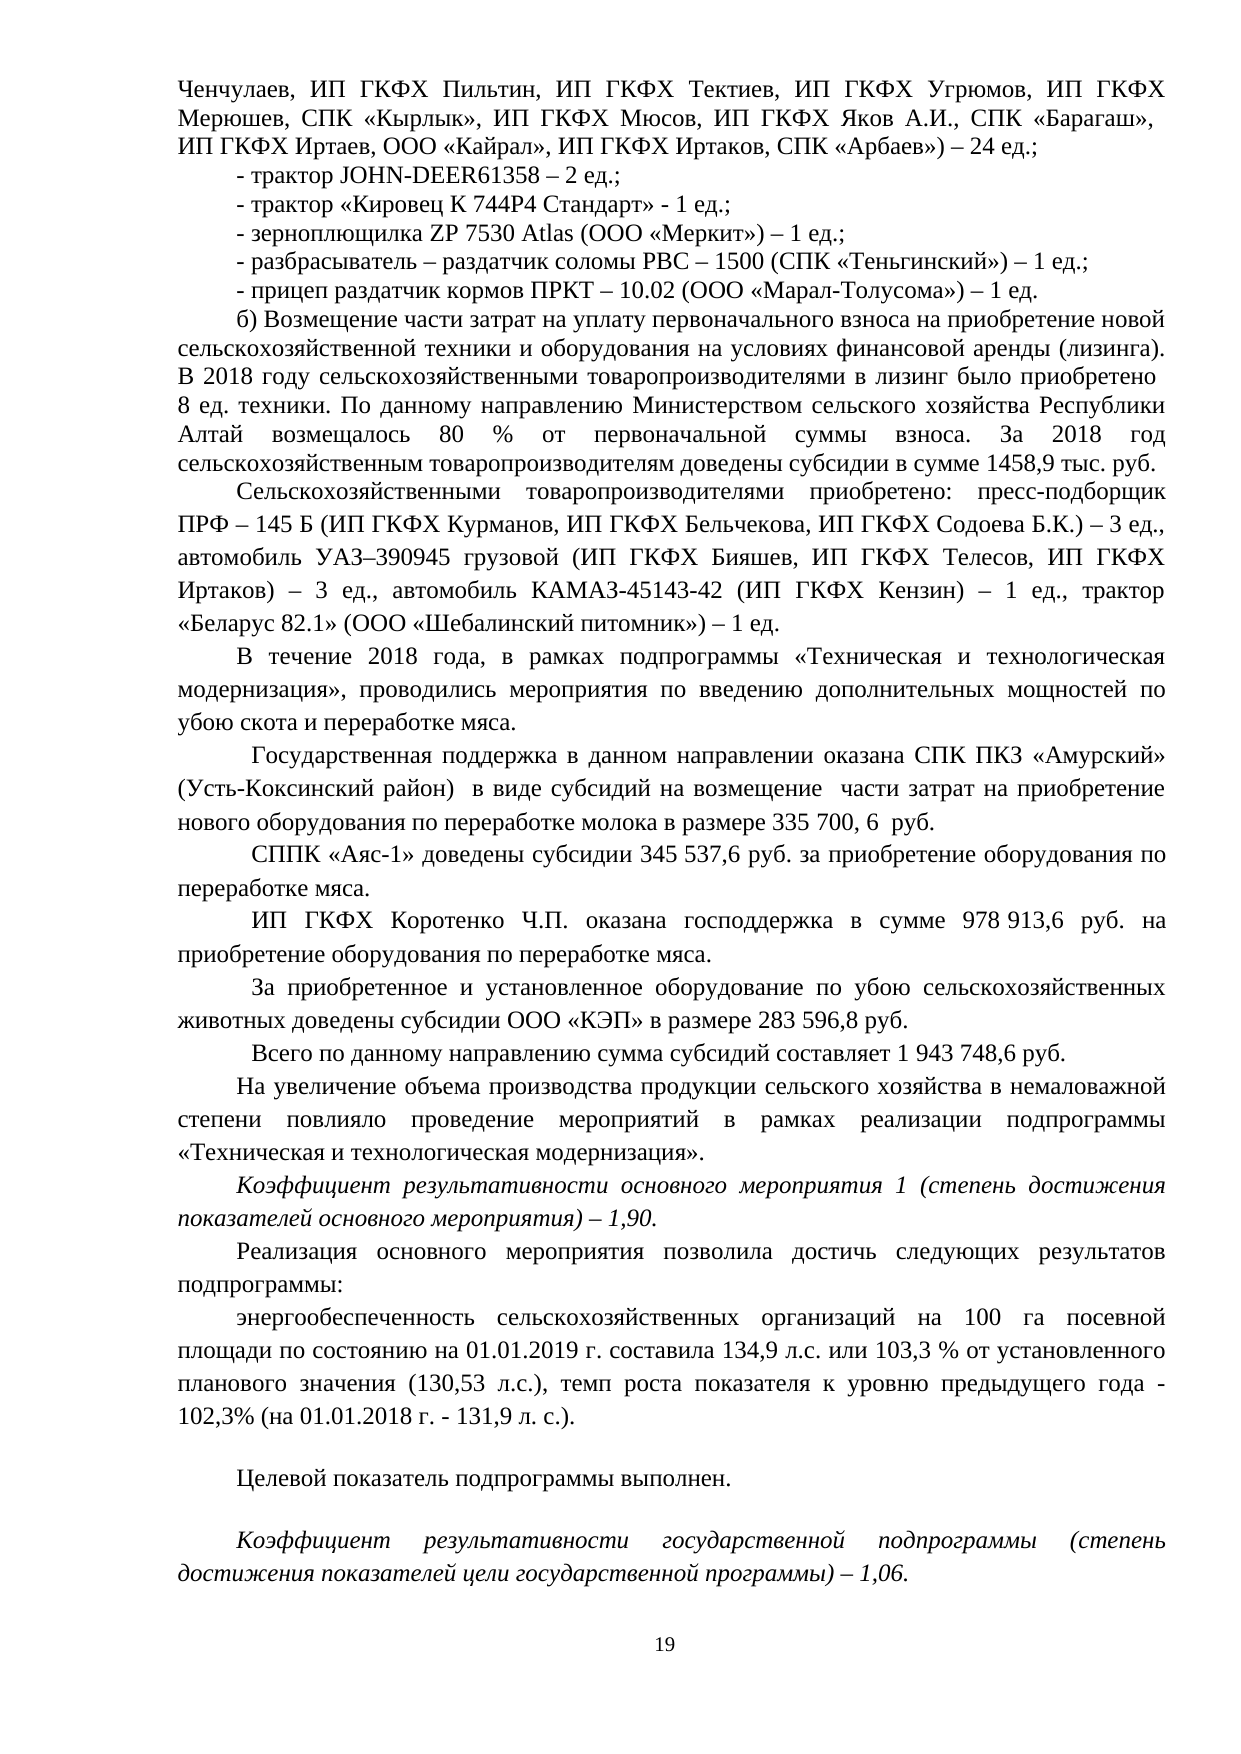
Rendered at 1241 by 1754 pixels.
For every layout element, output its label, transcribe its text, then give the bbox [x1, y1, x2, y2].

list - прицеп раздатчик кормов ПРКТ – 10.02 (ООО «Марал-Толусома») – 1 ед. [177, 275, 1166, 304]
list Реализация основного мероприятия позволила достичь следующих результатов подпрограммы: [177, 1236, 1166, 1298]
list На увеличение объема производства продукции сельского хозяйства в немаловажной степени повлияло проведение мероприятий в рамках реализации подпрограммы «Техническая и технологическая модернизация». [177, 1071, 1166, 1166]
text Целевой показатель подпрограммы выполнен. [177, 1463, 1152, 1492]
list - зерноплющилка ZP 7530 Atlas (ООО «Меркит») – 1 ед.; [177, 218, 1166, 246]
list Всего по данному направлению сумма субсидий составляет 1 943 748,6 руб. [177, 1038, 1166, 1066]
list - разбрасыватель – раздатчик соломы РВС – 1500 (СПК «Теньгинский») – 1 ед.; [177, 246, 1166, 275]
list энергообеспеченность сельскохозяйственных организаций на 100 га посевной площади по состоянию на 01.01.2019 г. составила 134,9 л.с. или 103,3 % от установленного планового значения (130,53 л.с.), темп роста показателя к уровню предыдущего года - 102,3% (на 01.01.2018 г. - 131,9 л. с.). [177, 1302, 1166, 1430]
list В течение 2018 года, в рамках подпрограммы «Техническая и технологическая модернизация», проводились мероприятия по введению дополнительных мощностей по убою скота и переработке мяса. [177, 641, 1166, 736]
list Государственная поддержка в данном направлении оказана СПК ПКЗ «Амурский» (Усть-Коксинский район) в виде субсидий на возмещение части затрат на приобретение нового оборудования по переработке молока в размере 335 700, 6 руб. [177, 741, 1166, 835]
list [177, 74, 1166, 160]
list - трактор «Кировец К 744Р4 Стандарт» - 1 ед.; [177, 189, 1166, 218]
list СППК «Аяс-1» доведены субсидии 345 537,6 руб. за приобретение оборудования по переработке мяса. [177, 839, 1166, 901]
list ИП ГКФХ Коротенко Ч.П. оказана господдержка в сумме 978 913,6 руб. на приобретение оборудования по переработке мяса. [177, 906, 1166, 967]
list Коэффициент результативности основного мероприятия 1 (степень достижения показателей основного мероприятия) – 1,90. [177, 1170, 1166, 1232]
list За приобретенное и установленное оборудование по убою сельскохозяйственных животных доведены субсидии ООО «КЭП» в размере 283 596,8 руб. [177, 972, 1166, 1033]
list - трактор JOHN-DEER61358 – 2 ед.; [177, 160, 1166, 189]
list б) Возмещение части затрат на уплату первоначального взноса на приобретение новой сельскохозяйственной техники и оборудования на условиях финансовой аренды (лизинга). В 2018 году сельскохозяйственными товаропроизводителями в лизинг было приобретено 8 ед. техники. По данному направлению Министерством сельского хозяйства Республики Алтай возмещалось 80 % от первоначальной суммы взноса. За 2018 год сельскохозяйственным товаропроизводителям доведены субсидии в сумме 1458,9 тыс. руб. [177, 304, 1166, 476]
list Сельскохозяйственными товаропроизводителями приобретено: пресс-подборщик ПРФ – 145 Б (ИП ГКФХ Курманов, ИП ГКФХ Бельчекова, ИП ГКФХ Содоева Б.К.) – 3 ед., автомобиль УАЗ–390945 грузовой (ИП ГКФХ Бияшев, ИП ГКФХ Телесов, ИП ГКФХ Иртаков) – 3 ед., автомобиль КАМАЗ-45143-42 (ИП ГКФХ Кензин) – 1 ед., трактор «Беларус 82.1» (ООО «Шебалинский питомник») – 1 ед. [177, 476, 1166, 637]
list Коэффициент результативности государственной подпрограммы (степень достижения показателей цели государственной программы) – 1,06. [177, 1525, 1166, 1587]
